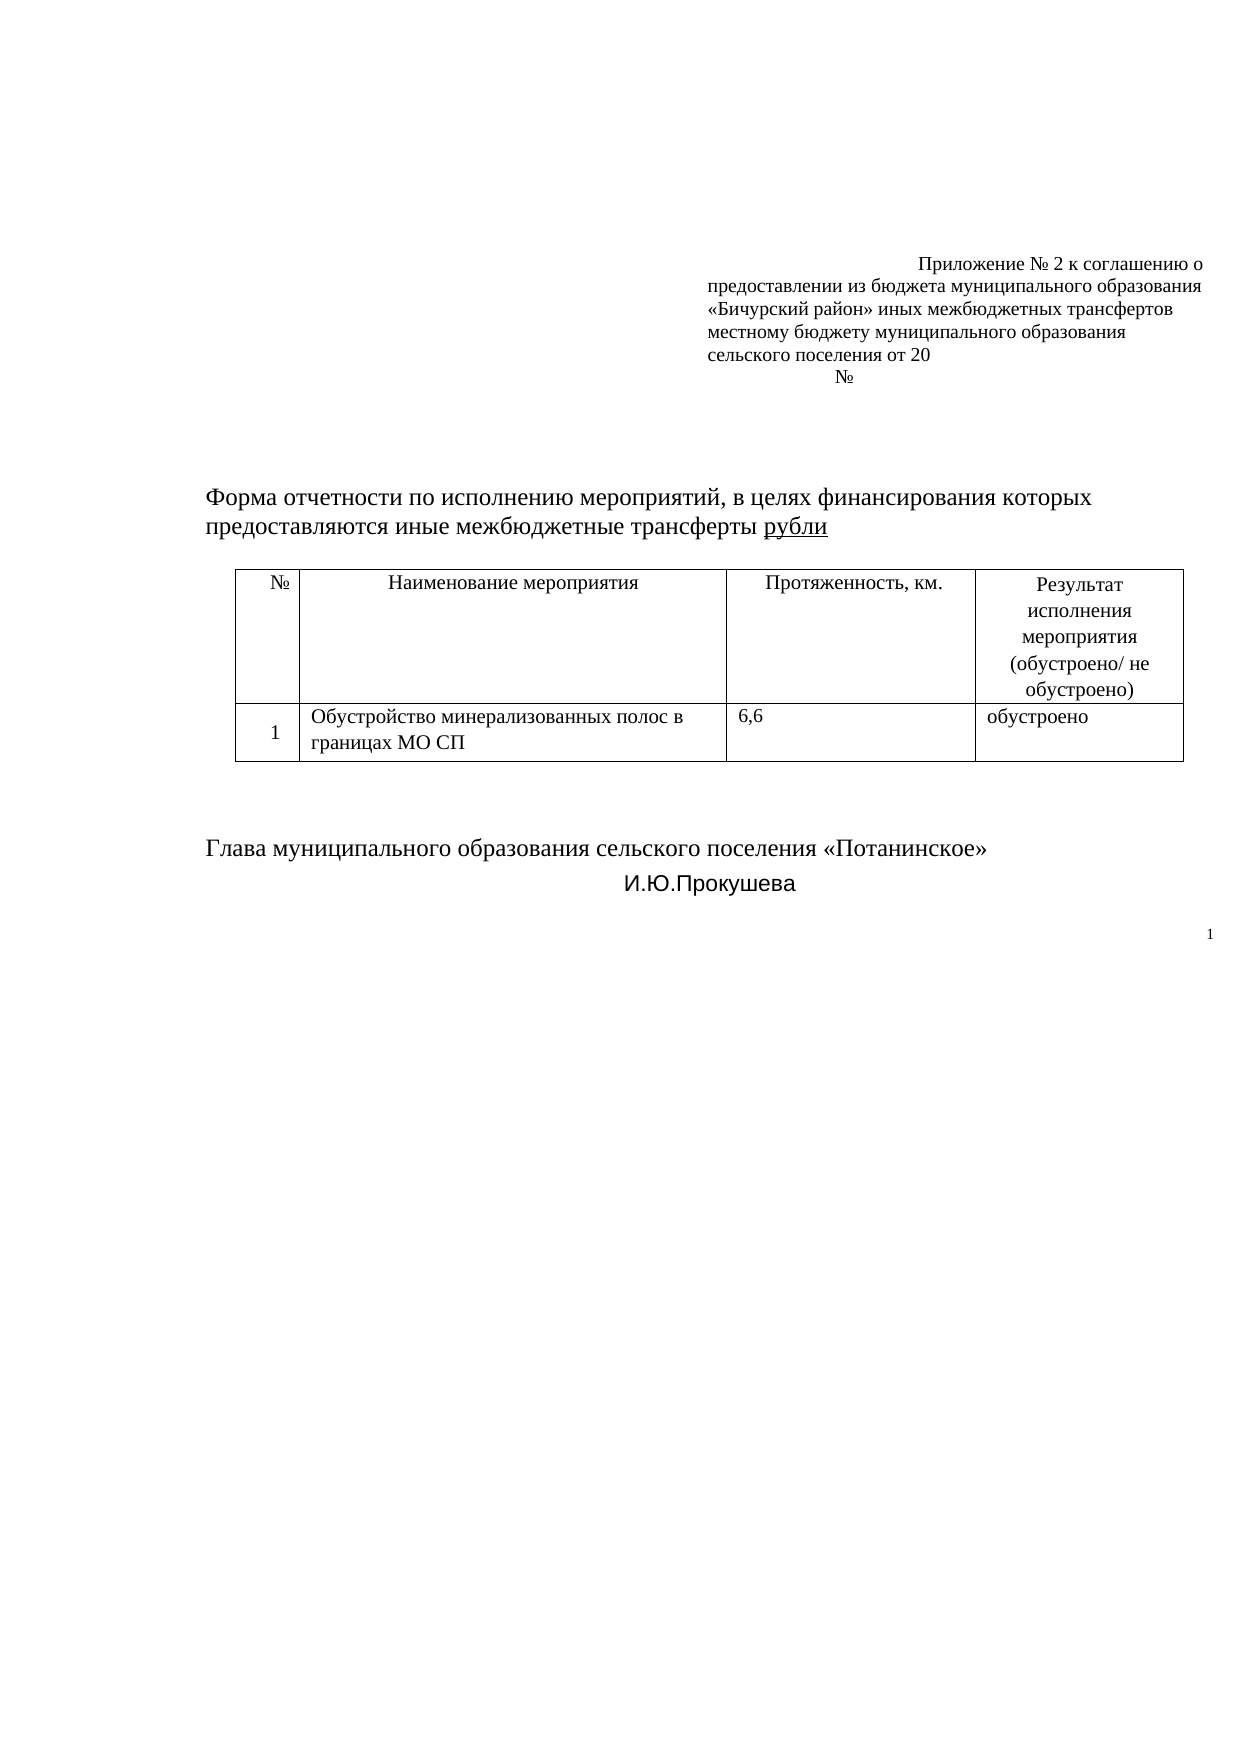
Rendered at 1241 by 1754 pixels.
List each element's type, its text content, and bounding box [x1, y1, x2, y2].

text № [834, 366, 1214, 388]
table_cell обустроено [976, 704, 1183, 761]
table_cell Обустройство минерализованных полос в границах МО СП [300, 704, 726, 761]
table_cell 6,6 [727, 704, 975, 761]
text Приложение № 2 к соглашению о предоставлении из бюджета муниципального образования «Бичурский район» иных межбюджетных трансфертов местному бюджету муниципального образования сельского поселения от 20 [707, 251, 1214, 366]
text Глава муниципального образования сельского поселения «Потанинское» [205, 833, 1214, 861]
table_header Наименование мероприятия [300, 570, 726, 703]
table_cell 1 [236, 704, 299, 761]
table_header № [236, 570, 299, 703]
table_header Результат исполнения мероприятия (обустроено/ не обустроено) [976, 570, 1183, 703]
text И.Ю.Прокушева [205, 870, 1214, 896]
table_header Протяженность, км. [727, 570, 975, 703]
text 1 [205, 925, 1214, 943]
text Форма отчетности по исполнению мероприятий, в целях финансирования которых предоставляются иные межбюджетные трансферты рубли [205, 482, 1214, 539]
